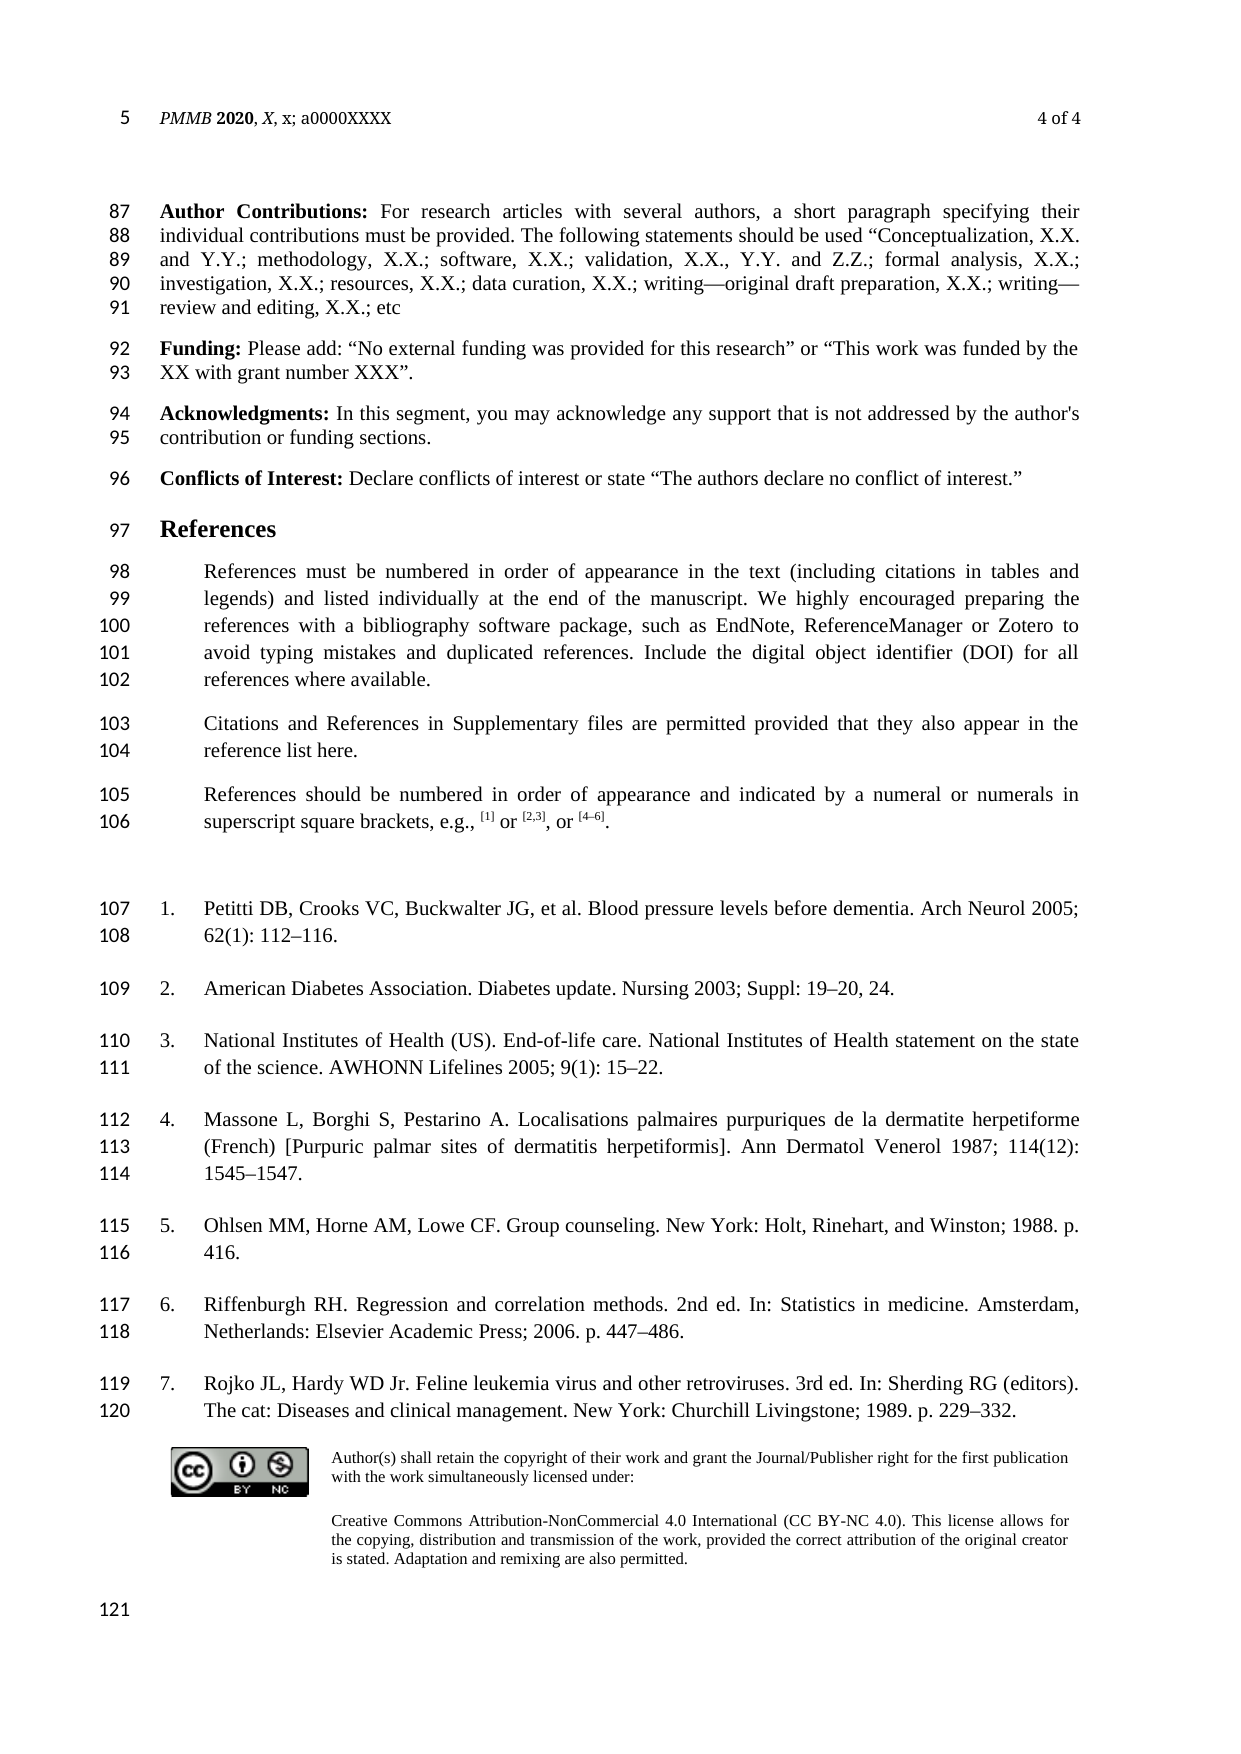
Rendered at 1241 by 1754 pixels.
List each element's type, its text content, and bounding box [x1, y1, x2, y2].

subtitle References [159, 514, 1081, 543]
text Massone L, Borghi S, Pestarino A. Localisations palmaires purpuriques de la dermatite herpetiforme (French) [Purpuric palmar sites of dermatitis herpetiformis]. Ann Dermatol Venerol 1987; 114(12): 1545–1547. [159, 1104, 1081, 1185]
table_header Author(s) shall retain the copyright of their work and grant the Journal/Publisher right for the first publication with the work simultaneously licensed under: Creative Commons Attribution-NonCommercial 4.0 International (CC BY-NC 4.0). This license allows for the copying, distribution and transmission of the work, provided the correct attribution of the original creator is stated. Adaptation and remixing are also permitted. [320, 1448, 1081, 1593]
text Author Contributions: For research articles with several authors, a short paragraph specifying their individual contributions must be provided. The following statements should be used “Conceptualization, X.X. and Y.Y.; methodology, X.X.; software, X.X.; validation, X.X., Y.Y. and Z.Z.; formal analysis, X.X.; investigation, X.X.; resources, X.X.; data curation, X.X.; writing—original draft preparation, X.X.; writing—review and editing, X.X.; etc [159, 199, 1081, 319]
text Funding: Please add: “No external funding was provided for this research” or “This work was funded by the XX with grant number XXX”. [159, 336, 1081, 384]
text Petitti DB, Crooks VC, Buckwalter JG, et al. Blood pressure levels before dementia. Arch Neurol 2005; 62(1): 112–116. [159, 893, 1081, 947]
text Conflicts of Interest: Declare conflicts of interest or state “The authors declare no conflict of interest.” [159, 465, 1081, 489]
list Citations and References in Supplementary files are permitted provided that they also appear in the reference list here. [204, 708, 1081, 762]
text Riffenburgh RH. Regression and correlation methods. 2nd ed. In: Statistics in medicine. Amsterdam, Netherlands: Elsevier Academic Press; 2006. p. 447–486. [159, 1289, 1081, 1343]
text Rojko JL, Hardy WD Jr. Feline leukemia virus and other retroviruses. 3rd ed. In: Sherding RG (editors). The cat: Diseases and clinical management. New York: Churchill Livingstone; 1989. p. 229–332. [159, 1368, 1081, 1422]
list References should be numbered in order of appearance and indicated by a numeral or numerals in superscript square brackets, e.g., [1] or [2,3], or [4–6]. [204, 779, 1081, 833]
text American Diabetes Association. Diabetes update. Nursing 2003; Suppl: 19–20, 24. [159, 972, 1081, 999]
picture [170, 1447, 309, 1497]
text Acknowledgments: In this segment, you may acknowledge any support that is not addressed by the author's contribution or funding sections. [159, 401, 1081, 449]
table_header [160, 1448, 320, 1593]
text National Institutes of Health (US). End-of-life care. National Institutes of Health statement on the state of the science. AWHONN Lifelines 2005; 9(1): 15–22. [159, 1024, 1081, 1079]
list References must be numbered in order of appearance in the text (including citations in tables and legends) and listed individually at the end of the manuscript. We highly encouraged preparing the references with a bibliography software package, such as EndNote, ReferenceManager or Zotero to avoid typing mistakes and duplicated references. Include the digital object identifier (DOI) for all references where available. [204, 556, 1081, 691]
text Ohlsen MM, Horne AM, Lowe CF. Group counseling. New York: Holt, Rinehart, and Winston; 1988. p. 416. [159, 1210, 1081, 1264]
